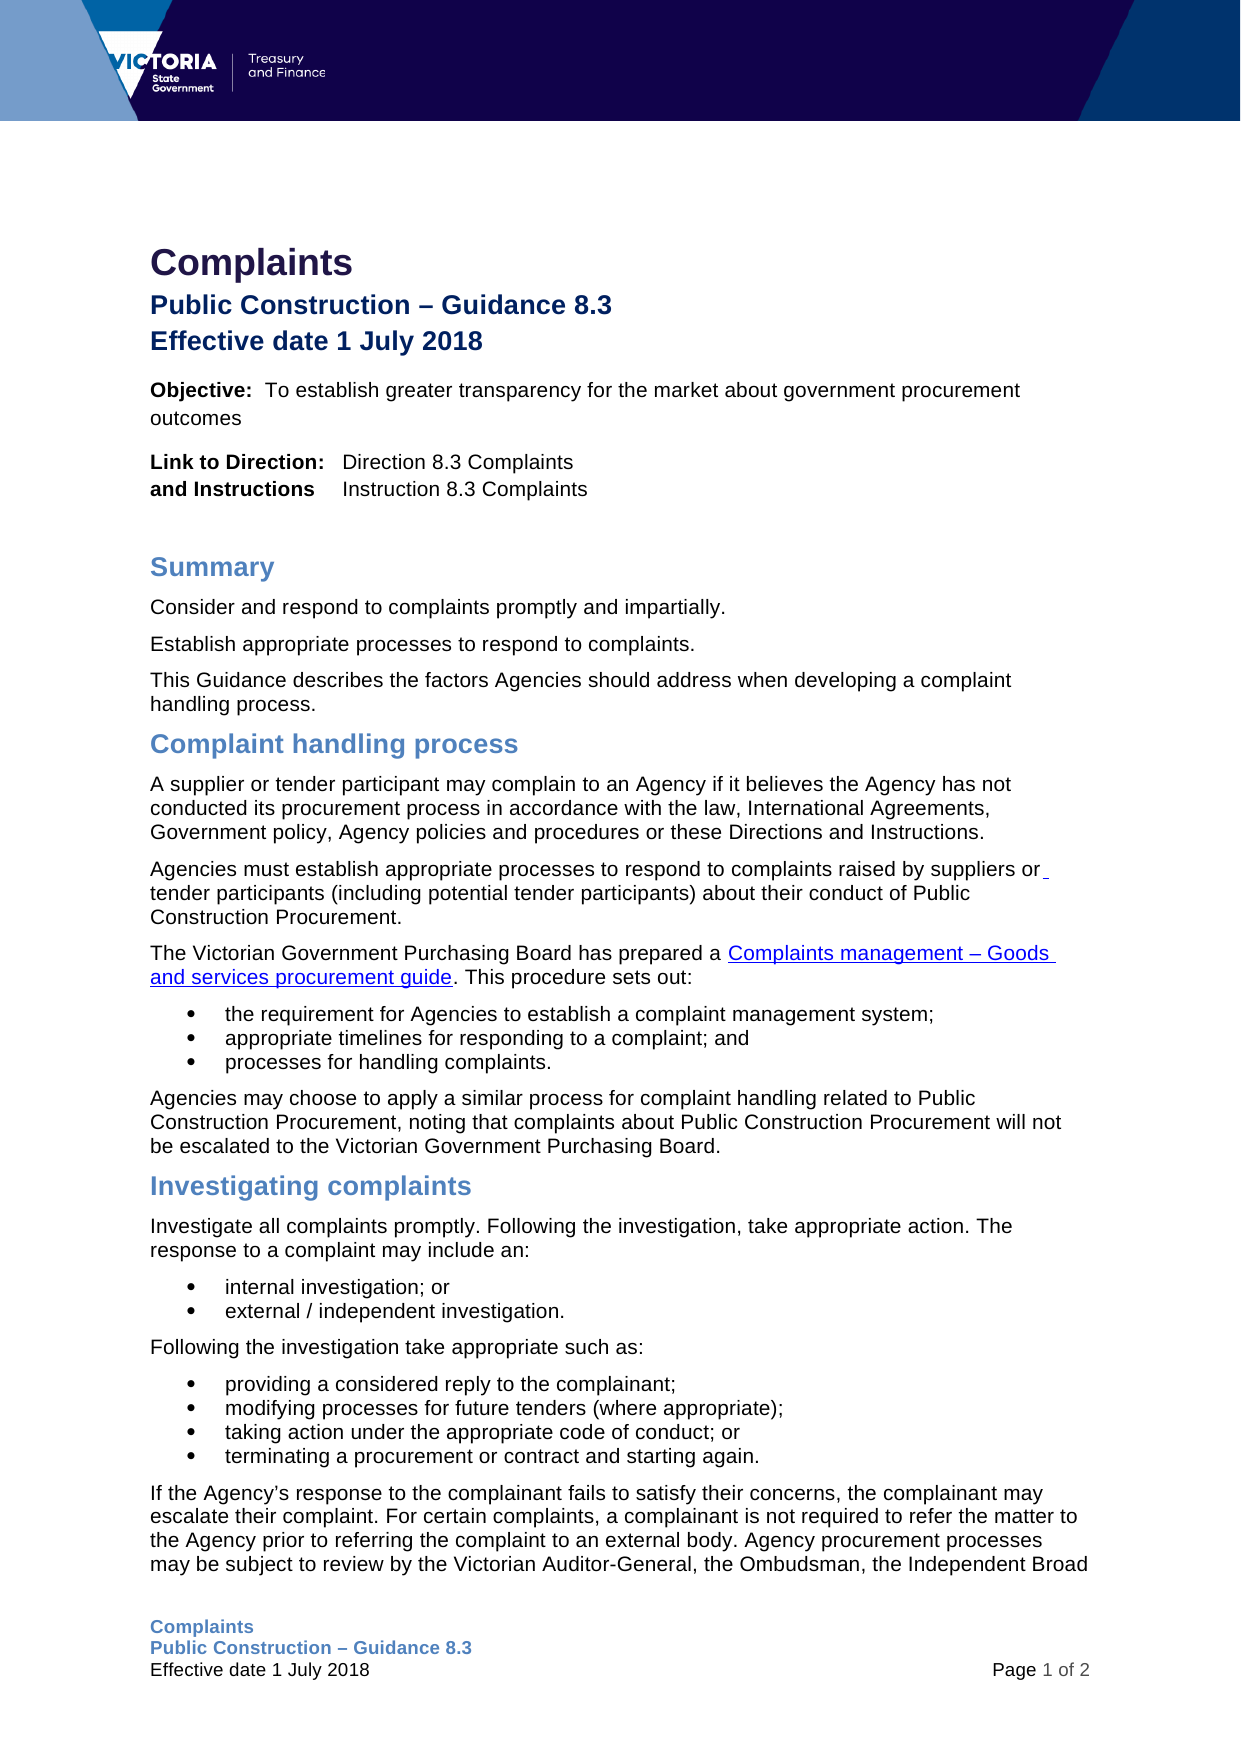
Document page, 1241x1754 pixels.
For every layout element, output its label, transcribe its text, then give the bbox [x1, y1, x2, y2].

text Agencies may choose to apply a similar process for complaint handling related to Public Construction Procurement, noting that complaints about Public Construction Procurement will not be escalated to the Victorian Government Purchasing Board. [150, 1086, 1090, 1158]
text A supplier or tender participant may complain to an Agency if it believes the Agency has not conducted its procurement process in accordance with the law, International Agreements, Government policy, Agency policies and procedures or these Directions and Instructions. [150, 772, 1090, 844]
text Investigate all complaints promptly. Following the investigation, take appropriate action. The response to a complaint may include an: [150, 1214, 1090, 1262]
list internal investigation; or [187, 1274, 1090, 1299]
list the requirement for Agencies to establish a complaint management system; [187, 1001, 1090, 1025]
list external / independent investigation. [187, 1299, 1090, 1323]
text Establish appropriate processes to respond to complaints. [150, 632, 1090, 656]
text Link to Direction: Direction 8.3 Complaints and Instructions Instruction 8.3 Complaints [150, 449, 1090, 501]
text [150, 1480, 1090, 1576]
list processes for handling complaints. [187, 1049, 1090, 1073]
subtitle Summary [150, 551, 1090, 583]
list providing a considered reply to the complainant; [187, 1372, 1090, 1396]
subtitle Complaint handling process [150, 728, 1090, 760]
text Agencies must establish appropriate processes to respond to complaints raised by suppliers or tender participants (including potential tender participants) about their conduct of Public Construction Procurement. [150, 857, 1090, 928]
subtitle Investigating complaints [150, 1170, 1090, 1202]
picture [0, 0, 1241, 121]
text Objective: To establish greater transparency for the market about government procurement outcomes [150, 378, 1090, 429]
list terminating a procurement or contract and starting again. [187, 1444, 1090, 1468]
subtitle Complaints [150, 240, 1090, 283]
text The Victorian Government Purchasing Board has prepared a Complaints management – Goods and services procurement guide. This procedure sets out: [150, 941, 1090, 989]
list modifying processes for future tenders (where appropriate); [187, 1396, 1090, 1420]
list appropriate timelines for responding to a complaint; and [187, 1025, 1090, 1049]
text Public Construction – Guidance 8.3 Effective date 1 July 2018 [150, 289, 1090, 356]
text This Guidance describes the factors Agencies should address when developing a complaint handling process. [150, 668, 1090, 716]
text Consider and respond to complaints promptly and impartially. [150, 595, 1090, 619]
list taking action under the appropriate code of conduct; or [187, 1420, 1090, 1444]
text Following the investigation take appropriate such as: [150, 1335, 1090, 1359]
